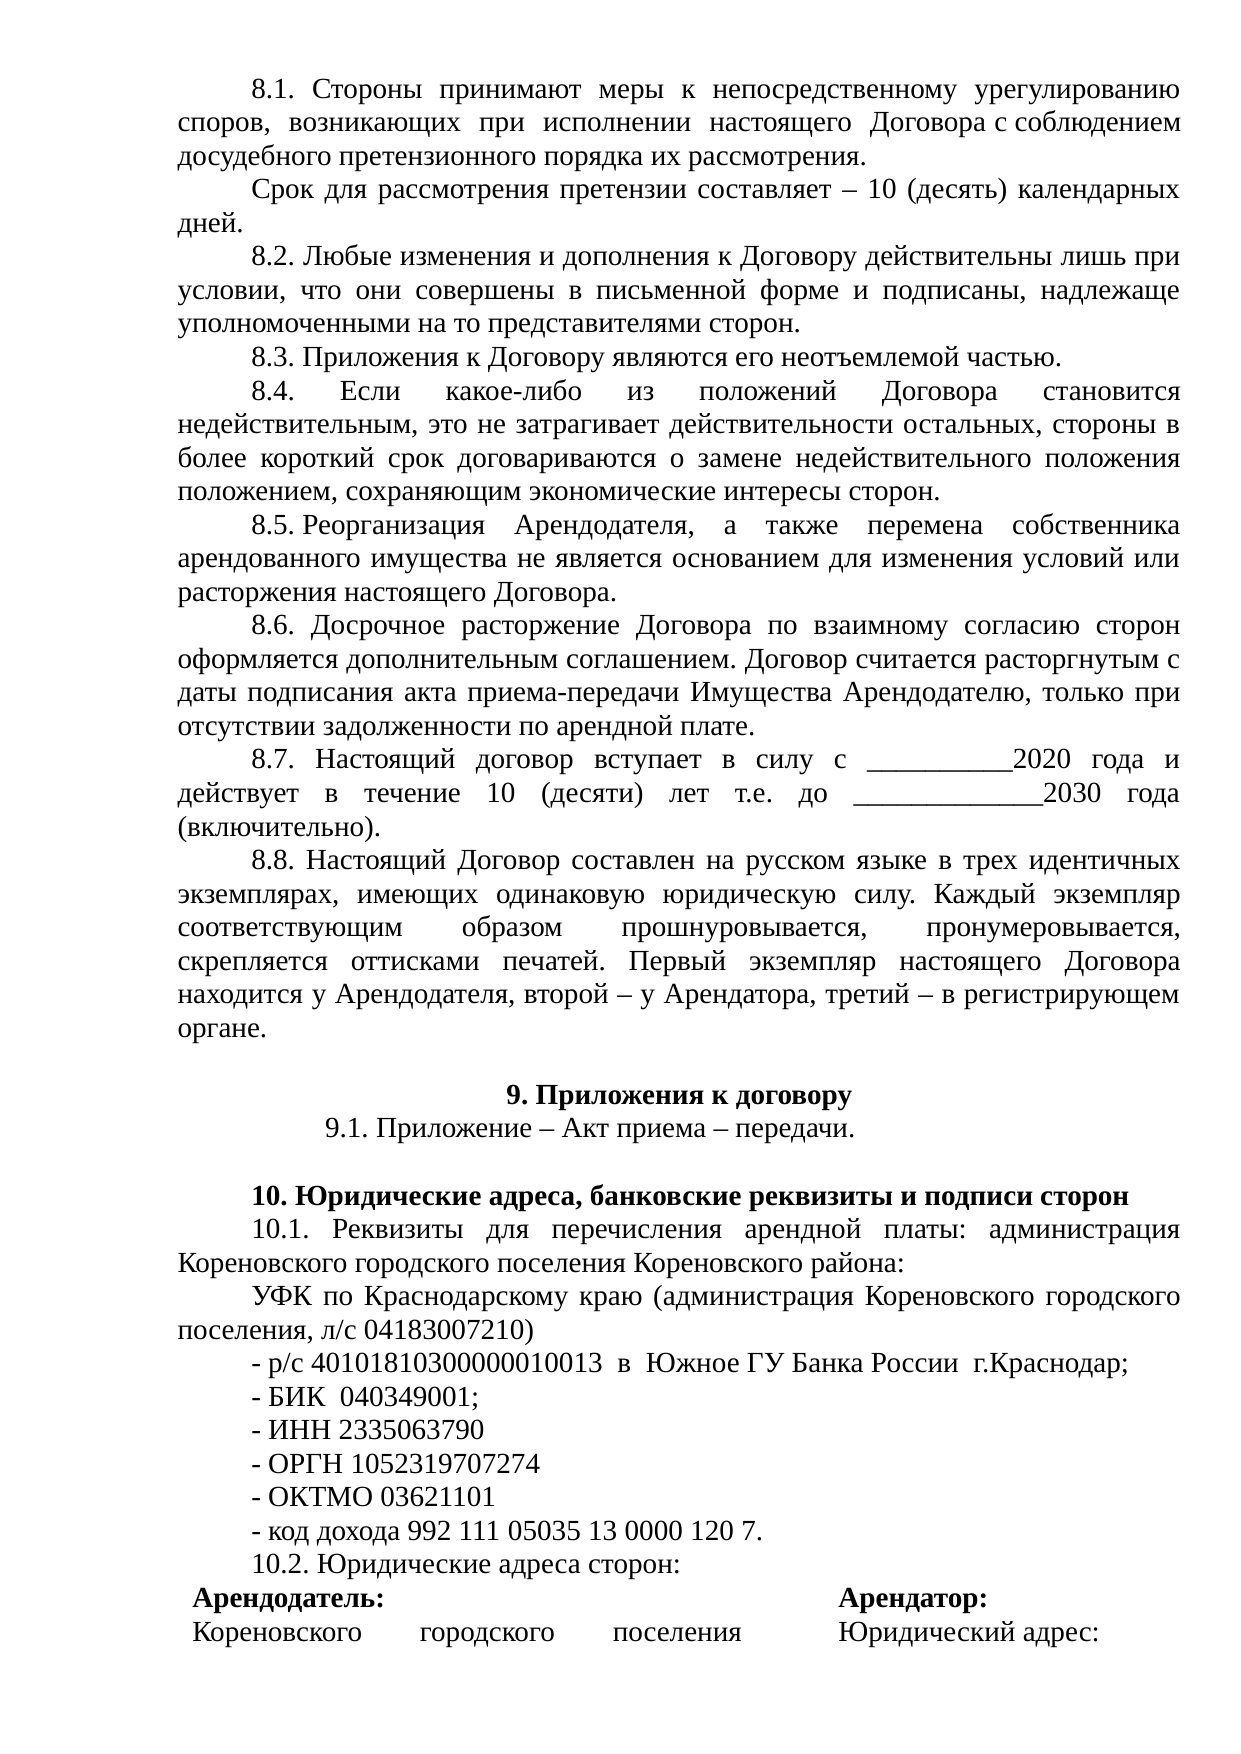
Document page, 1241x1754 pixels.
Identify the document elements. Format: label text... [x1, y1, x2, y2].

text - ОРГН 1052319707274 [177, 1446, 1181, 1479]
text 10. Юридические адреса, банковские реквизиты и подписи сторон [177, 1178, 1181, 1211]
text 8.1. Стороны принимают меры к непосредственному урегулированию споров, возникающих при исполнении настоящего Договора c соблюдением досудебного претензионного порядка их рассмотрения. [177, 71, 1181, 171]
text 8.8. Настоящий Договор составлен на русском языке в трех идентичных экземплярах, имеющих одинаковую юридическую силу. Каждый экземпляр соответствующим образом прошнуровывается, пронумеровывается, скрепляется оттисками печатей. Первый экземпляр настоящего Договора находится у Арендодателя, второй – у Арендатора, третий – в регистрирующем органе. [177, 842, 1181, 1043]
text 10.2. Юридические адреса сторон: [177, 1547, 1181, 1580]
text 8.4. Если какое-либо из положений Договора становится недействительным, это не затрагивает действительности остальных, стороны в более короткий срок договариваются о замене недействительного положения положением, сохраняющим экономические интересы сторон. [177, 373, 1181, 507]
text УФК по Краснодарскому краю (администрация Кореновского городского поселения, л/с 04183007210) [177, 1278, 1181, 1345]
text 9. Приложения к договору [177, 1077, 1181, 1111]
text - р/с 40101810300000010013 в Южное ГУ Банка России г.Краснодар; [177, 1345, 1181, 1379]
text - ОКТМО 03621101 [177, 1479, 1181, 1513]
text 8.5. Реорганизация Арендодателя, а также перемена собственника арендованного имущества не является основанием для изменения условий или расторжения настоящего Договора. [177, 507, 1181, 607]
text 8.7. Настоящий договор вступает в силу с __________2020 года и действует в течение 10 (десяти) лет т.е. до _____________2030 года (включительно). [177, 742, 1181, 842]
text - ИНН 2335063790 [177, 1412, 1181, 1446]
text 9.1. Приложение – Акт приема – передачи. [177, 1111, 1181, 1144]
text - БИК 040349001; [177, 1379, 1181, 1412]
text 8.6. Досрочное расторжение Договора по взаимному согласию сторон оформляется дополнительным соглашением. Договор считается расторгнутым с даты подписания акта приема-передачи Имущества Арендодателю, только при отсутствии задолженности по арендной плате. [177, 607, 1181, 742]
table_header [753, 1580, 1202, 1677]
text 10.1. Реквизиты для перечисления арендной платы: администрация Кореновского городского поселения Кореновского района: [177, 1211, 1181, 1278]
text 8.3. Приложения к Договору являются его неотъемлемой частью. [177, 339, 1181, 373]
text Срок для рассмотрения претензии составляет – 10 (десять) календарных дней. [177, 171, 1181, 238]
text 8.2. Любые изменения и дополнения к Договору действительны лишь при условии, что они совершены в письменной форме и подписаны, надлежаще уполномоченными на то представителями сторон. [177, 238, 1181, 339]
text - код дохода 992 111 05035 13 0000 120 7. [177, 1513, 1181, 1547]
